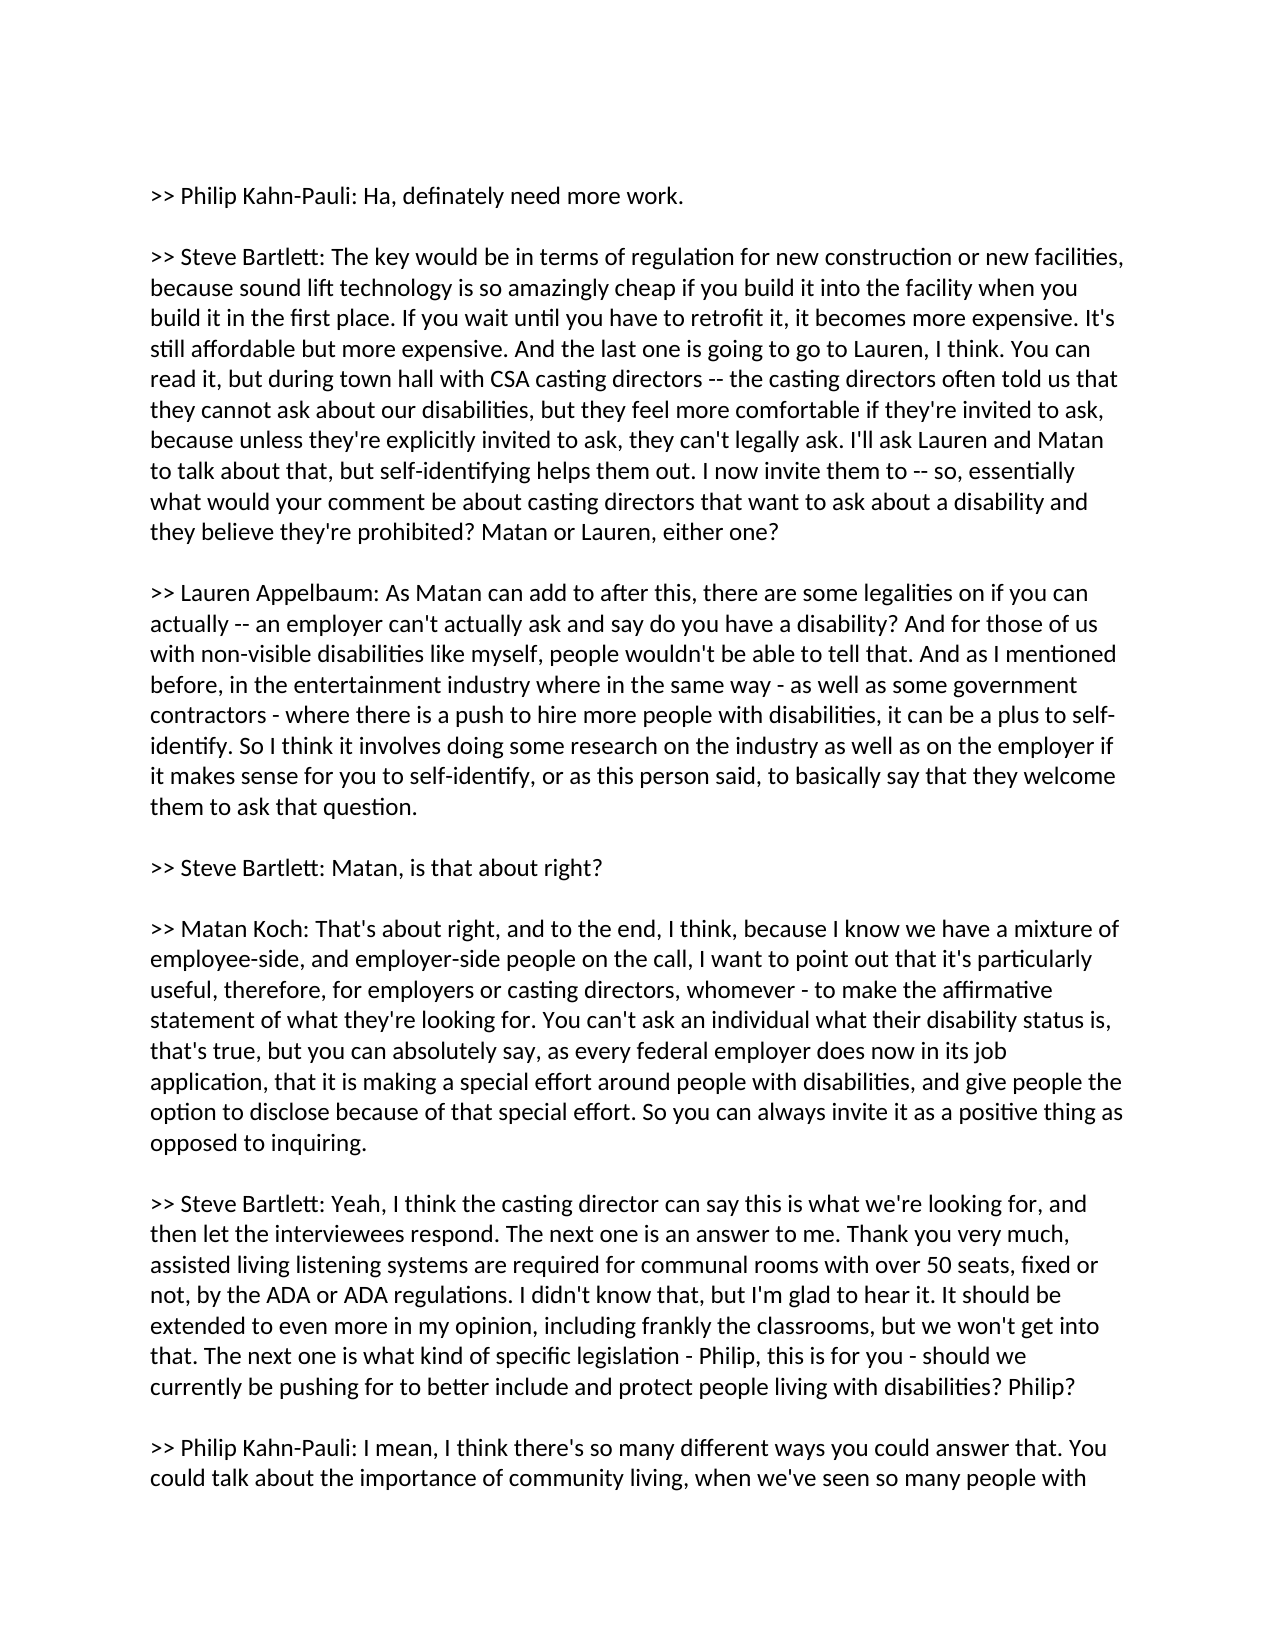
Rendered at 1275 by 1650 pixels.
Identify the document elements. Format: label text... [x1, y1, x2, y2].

text >> Steve Bartlett: Yeah, I think the casting director can say this is what we're looking for, and then let the interviewees respond. The next one is an answer to me. Thank you very much, assisted living listening systems are required for communal rooms with over 50 seats, fixed or not, by the ADA or ADA regulations. I didn't know that, but I'm glad to hear it. It should be extended to even more in my opinion, including frankly the classrooms, but we won't get into that. The next one is what kind of specific legislation - Philip, this is for you - should we currently be pushing for to better include and protect people living with disabilities? Philip? [150, 1188, 1125, 1401]
text >> Steve Bartlett: The key would be in terms of regulation for new construction or new facilities, because sound lift technology is so amazingly cheap if you build it into the facility when you build it in the first place. If you wait until you have to retrofit it, it becomes more expensive. It's still affordable but more expensive. And the last one is going to go to Lauren, I think. You can read it, but during town hall with CSA casting directors -- the casting directors often told us that they cannot ask about our disabilities, but they feel more comfortable if they're invited to ask, because unless they're explicitly invited to ask, they can't legally ask. I'll ask Lauren and Matan to talk about that, but self-identifying helps them out. I now invite them to -- so, essentially what would your comment be about casting directors that want to ask about a disability and they believe they're prohibited? Matan or Lauren, either one? [150, 242, 1125, 547]
text >> Matan Koch: That's about right, and to the end, I think, because I know we have a mixture of employee-side, and employer-side people on the call, I want to point out that it's particularly useful, therefore, for employers or casting directors, whomever - to make the affirmative statement of what they're looking for. You can't ask an individual what their disability status is, that's true, but you can absolutely say, as every federal employer does now in its job application, that it is making a special effort around people with disabilities, and give people the option to disclose because of that special effort. So you can always invite it as a positive thing as opposed to inquiring. [150, 913, 1125, 1157]
text >> Philip Kahn-Pauli: Ha, definately need more work. [150, 181, 1125, 211]
text >> Lauren Appelbaum: As Matan can add to after this, there are some legalities on if you can actually -- an employer can't actually ask and say do you have a disability? And for those of us with non-visible disabilities like myself, people wouldn't be able to tell that. And as I mentioned before, in the entertainment industry where in the same way - as well as some government contractors - where there is a push to hire more people with disabilities, it can be a plus to self-identify. So I think it involves doing some research on the industry as well as on the employer if it makes sense for you to self-identify, or as this person said, to basically say that they welcome them to ask that question. [150, 577, 1125, 821]
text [150, 1432, 1125, 1493]
text >> Steve Bartlett: Matan, is that about right? [150, 852, 1125, 882]
